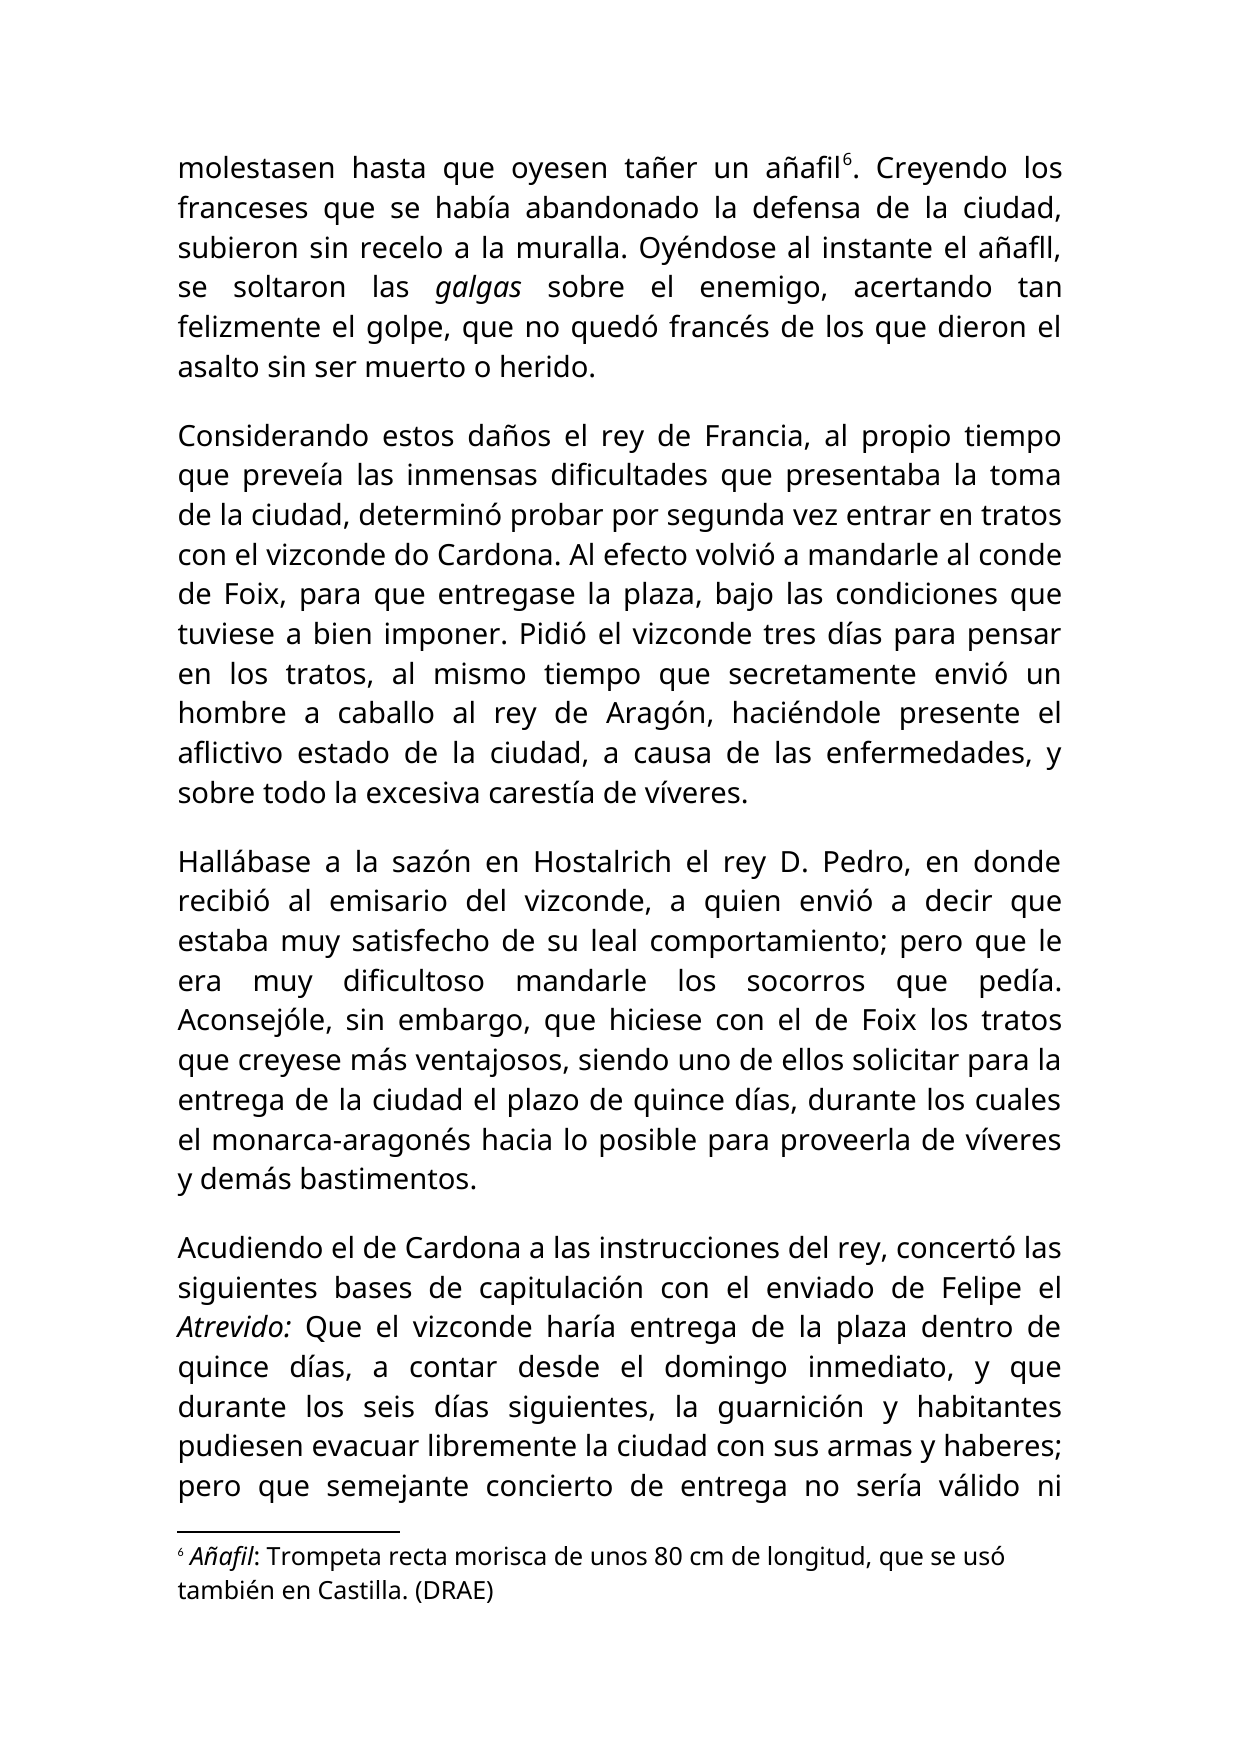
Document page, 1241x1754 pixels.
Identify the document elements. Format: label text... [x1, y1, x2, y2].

text Considerando estos daños el rey de Francia, al propio tiempo que preveía las inmensas dificultades que presentaba la toma de la ciudad, determinó probar por segunda vez entrar en tratos con el vizconde do Cardona. Al efecto volvió a mandarle al conde de Foix, para que entregase la plaza, bajo las condiciones que tuviese a bien imponer. Pidió el vizconde tres días para pensar en los tratos, al mismo tiempo que secretamente envió un hombre a caballo al rey de Aragón, haciéndole presente el aflictivo estado de la ciudad, a causa de las enfermedades, y sobre todo la excesiva carestía de víveres. [177, 415, 1063, 812]
text Hallábase a la sazón en Hostalrich el rey D. Pedro, en donde recibió al emisario del vizconde, a quien envió a decir que estaba muy satisfecho de su leal comportamiento; pero que le era muy dificultoso mandarle los socorros que pedía. Aconsejóle, sin embargo, que hiciese con el de Foix los tratos que creyese más ventajosos, siendo uno de ellos solicitar para la entrega de la ciudad el plazo de quince días, durante los cuales el monarca-aragonés hacia lo posible para proveerla de víveres y demás bastimentos. [177, 841, 1063, 1198]
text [177, 148, 1063, 386]
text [177, 1227, 1063, 1505]
